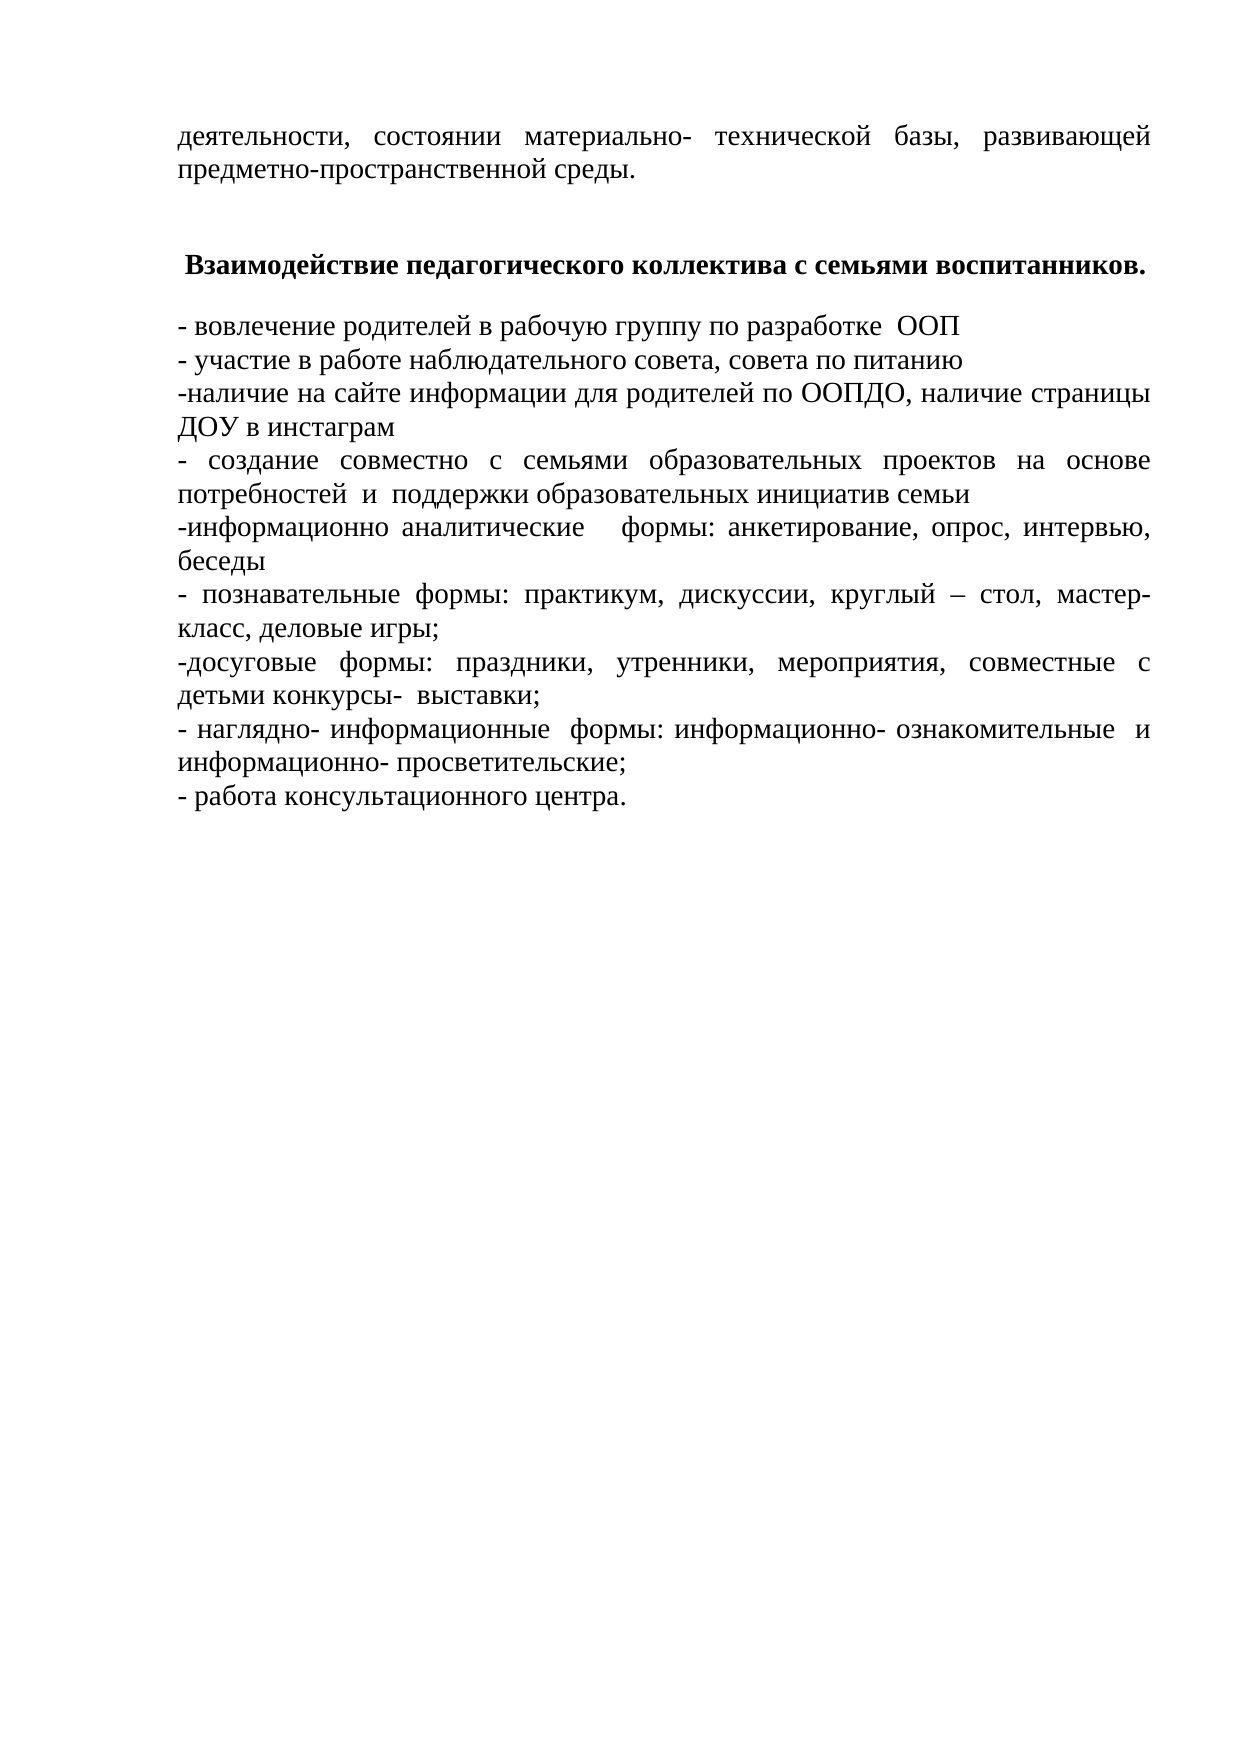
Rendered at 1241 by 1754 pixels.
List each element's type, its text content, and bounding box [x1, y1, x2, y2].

text - наглядно- информационные формы: информационно- ознакомительные и информационно- просветительские; [177, 711, 1152, 778]
text -досуговые формы: праздники, утренники, мероприятия, совместные с детьми конкурсы- выставки; [177, 644, 1152, 711]
text -информационно аналитические формы: анкетирование, опрос, интервью, беседы [177, 509, 1152, 577]
text - создание совместно с семьями образовательных проектов на основе потребностей и поддержки образовательных инициатив семьи [177, 442, 1152, 509]
text - работа консультационного центра. [177, 778, 1152, 811]
text Взаимодействие педагогического коллектива с семьями воспитанников. [177, 247, 1152, 280]
text - вовлечение родителей в рабочую группу по разработке ООП [177, 308, 1152, 342]
text - участие в работе наблюдательного совета, совета по питанию [177, 342, 1152, 375]
text -наличие на сайте информации для родителей по ООПДО, наличие страницы ДОУ в инстаграм [177, 375, 1152, 442]
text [177, 118, 1152, 185]
text - познавательные формы: практикум, дискуссии, круглый – стол, мастер- класс, деловые игры; [177, 577, 1152, 644]
